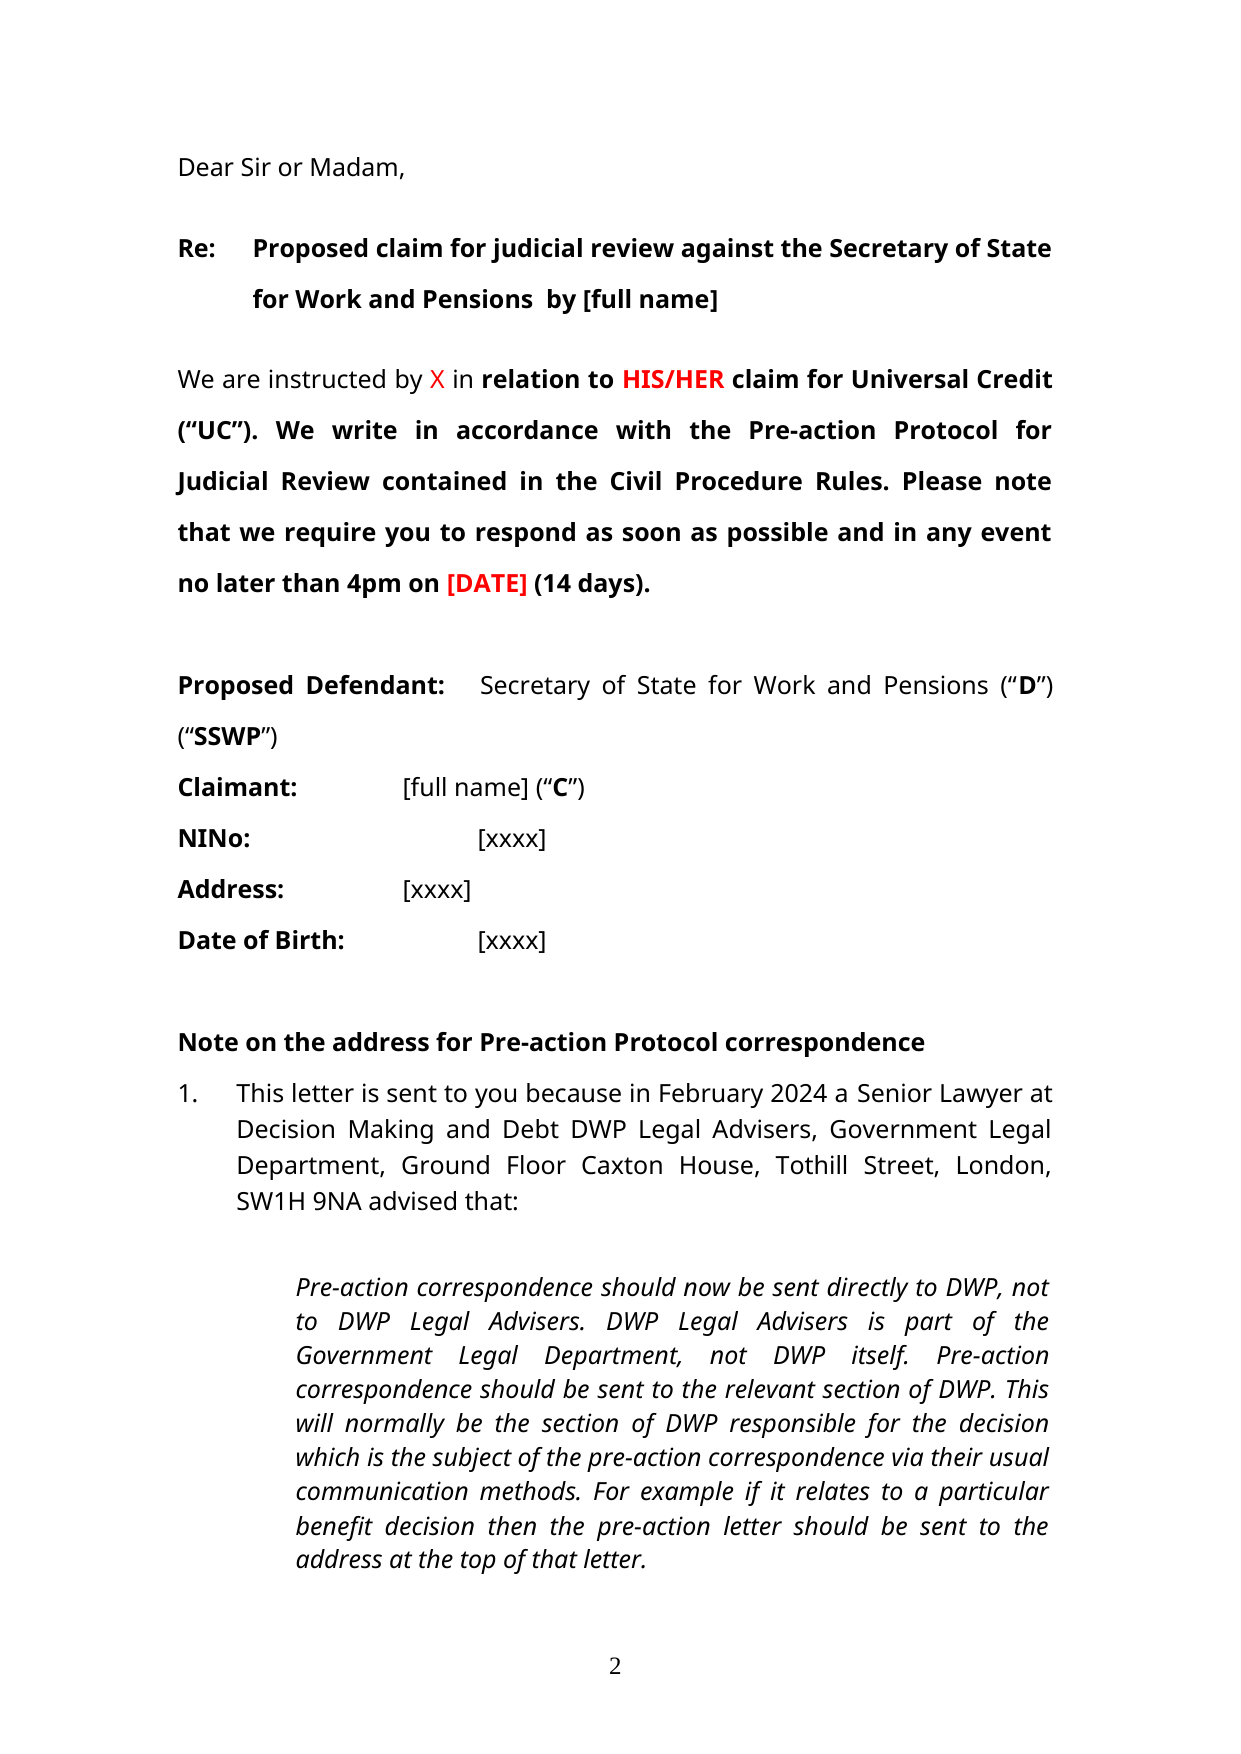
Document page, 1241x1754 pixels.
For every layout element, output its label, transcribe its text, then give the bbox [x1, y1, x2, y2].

text Pre-action correspondence should now be sent directly to DWP, not to DWP Legal Advisers. DWP Legal Advisers is part of the Government Legal Department, not DWP itself. Pre-action correspondence should be sent to the relevant section of DWP. This will normally be the section of DWP responsible for the decision which is the subject of the pre-action correspondence via their usual communication methods. For example if it relates to a particular benefit decision then the pre-action letter should be sent to the address at the top of that letter. [295, 1270, 1053, 1576]
text Re: Proposed claim for judicial review against the Secretary of State for Work and Pensions by [full name] [177, 230, 1053, 315]
text Proposed Defendant: Secretary of State for Work and Pensions (“D”)(“SSWP”) [177, 668, 1053, 753]
subtitle We are instructed by X in relation to HIS/HER claim for Universal Credit (“UC”). We write in accordance with the Pre-action Protocol for Judicial Review contained in the Civil Procedure Rules. Please note that we require you to respond as soon as possible and in any event no later than 4pm on [DATE] (14 days). [177, 361, 1053, 600]
text Address: [xxxx] [177, 872, 1053, 906]
text Dear Sir or Madam, [177, 150, 1053, 184]
text Note on the address for Pre-action Protocol correspondence [177, 1025, 1053, 1059]
text Claimant: [full name] (“C”) [177, 770, 1053, 804]
list This letter is sent to you because in February 2024 a Senior Lawyer at Decision Making and Debt DWP Legal Advisers, Government Legal Department, Ground Floor Caxton House, Tothill Street, London, SW1H 9NA advised that: [177, 1076, 1053, 1217]
text NINo: [xxxx] [177, 821, 1053, 855]
text Date of Birth: [xxxx] [177, 923, 1053, 957]
